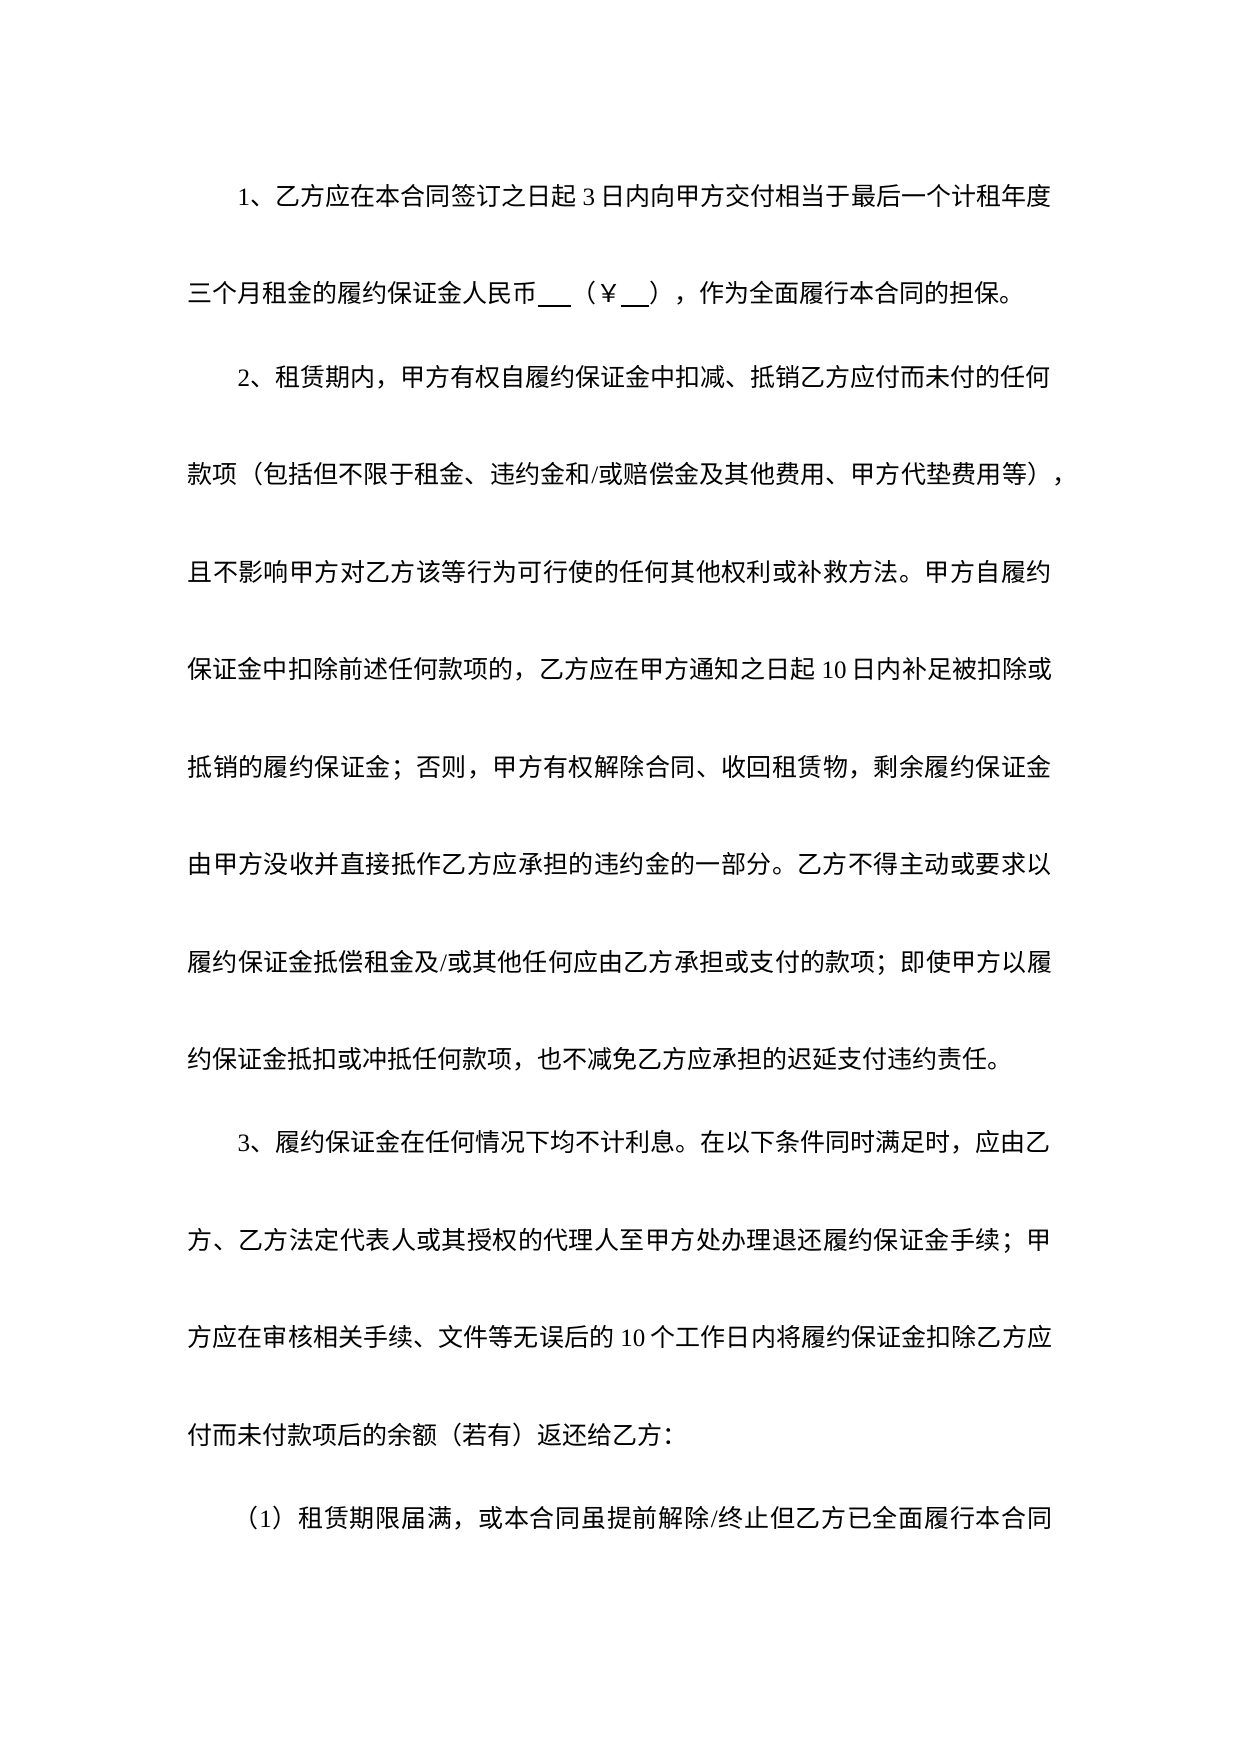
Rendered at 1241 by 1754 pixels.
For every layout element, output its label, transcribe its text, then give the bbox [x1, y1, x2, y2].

text 3、履约保证金在任何情况下均不计利息。在以下条件同时满足时，应由乙方、乙方法定代表人或其授权的代理人至甲方处办理退还履约保证金手续；甲方应在审核相关手续、文件等无误后的10个工作日内将履约保证金扣除乙方应付而未付款项后的余额（若有）返还给乙方： [187, 1108, 1053, 1466]
text 2、租赁期内，甲方有权自履约保证金中扣减、抵销乙方应付而未付的任何款项（包括但不限于租金、违约金和/或赔偿金及其他费用、甲方代垫费用等），且不影响甲方对乙方该等行为可行使的任何其他权利或补救方法。甲方自履约保证金中扣除前述任何款项的，乙方应在甲方通知之日起10日内补足被扣除或抵销的履约保证金；否则，甲方有权解除合同、收回租赁物，剩余履约保证金由甲方没收并直接抵作乙方应承担的违约金的一部分。乙方不得主动或要求以履约保证金抵偿租金及/或其他任何应由乙方承担或支付的款项；即使甲方以履约保证金抵扣或冲抵任何款项，也不减免乙方应承担的迟延支付违约责任。 [187, 343, 1053, 1090]
text 1、乙方应在本合同签订之日起3日内向甲方交付相当于最后一个计租年度三个月租金的履约保证金人民币 （￥ ），作为全面履行本合同的担保。 [187, 162, 1053, 324]
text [187, 1484, 1053, 1549]
